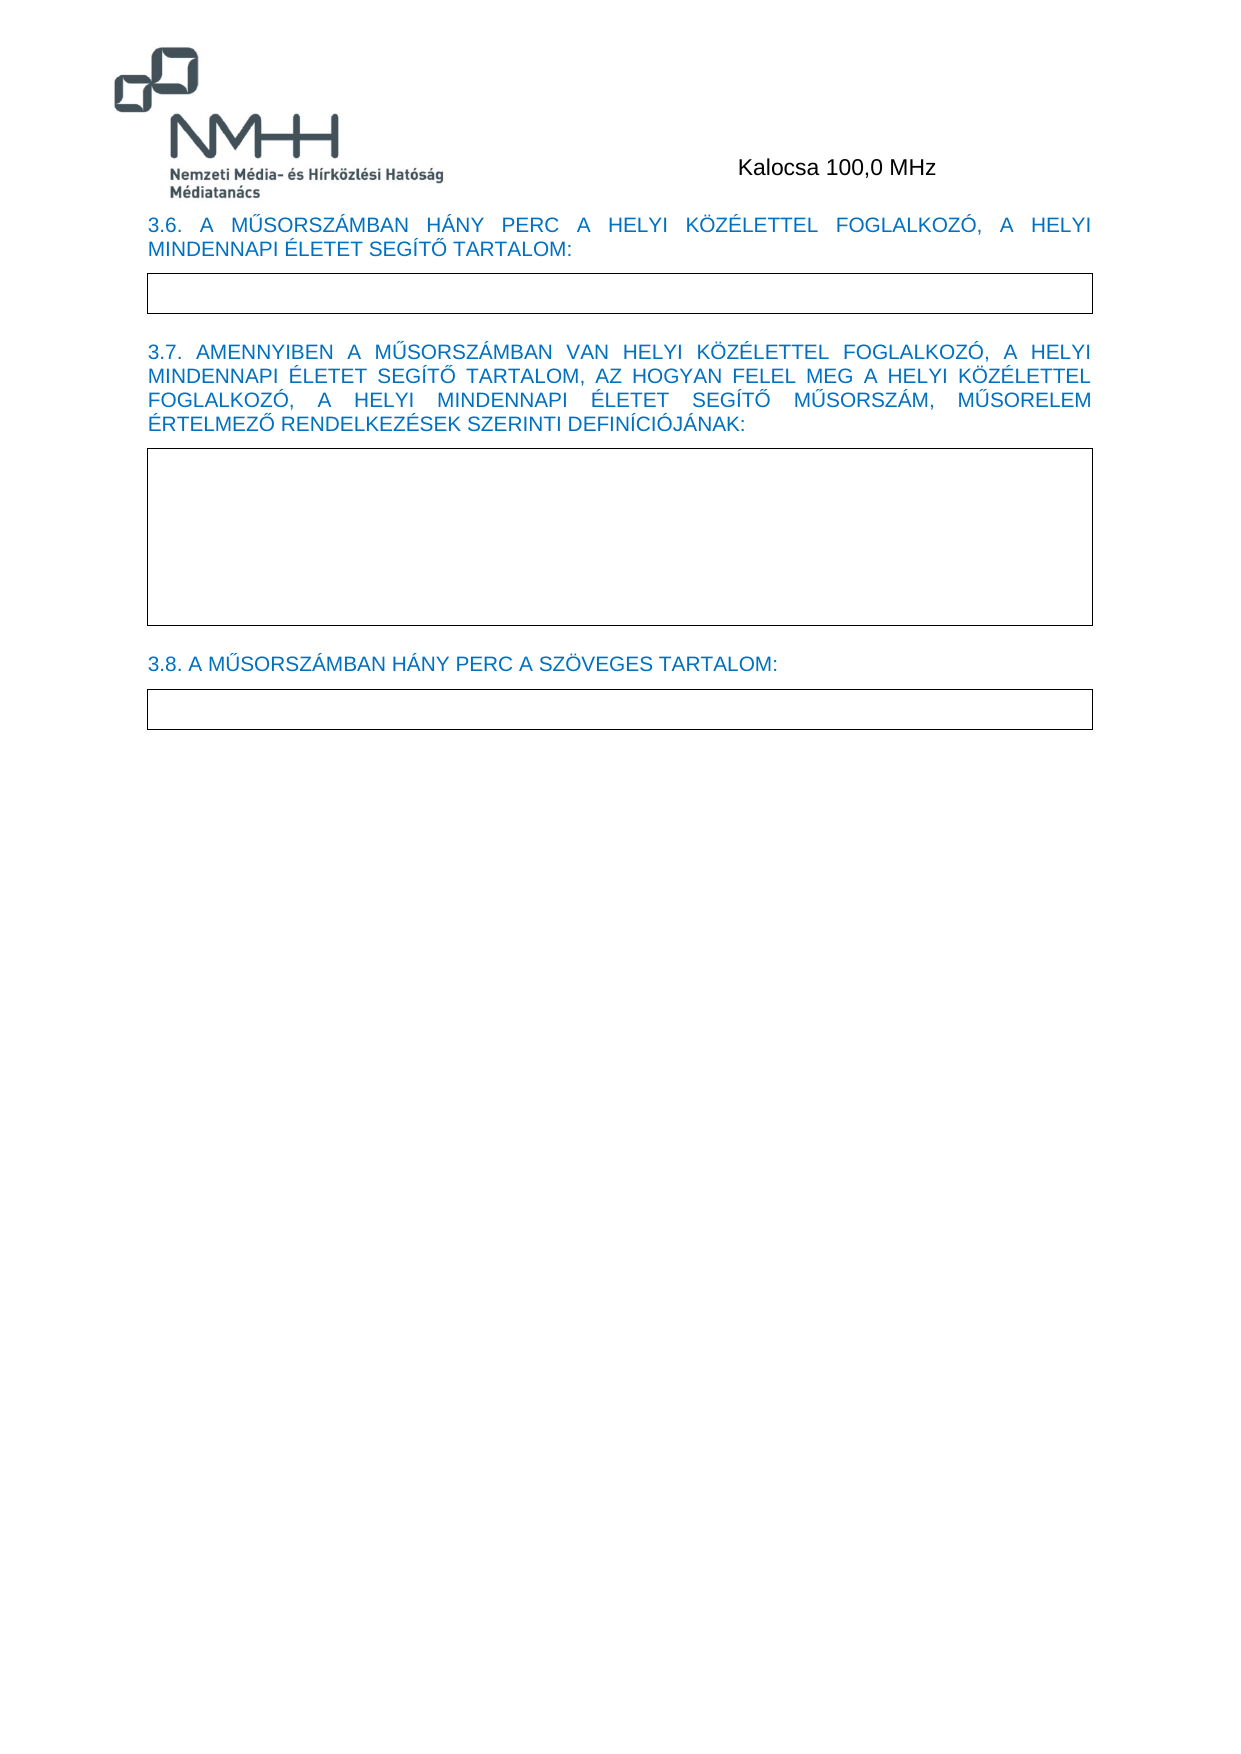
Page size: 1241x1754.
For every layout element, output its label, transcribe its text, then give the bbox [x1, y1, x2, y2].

text 3.7. AMENNYIBEN A MŰSORSZÁMBAN VAN HELYI KÖZÉLETTEL FOGLALKOZÓ, A HELYI MINDENNAPI ÉLETET SEGÍTŐ TARTALOM, AZ HOGYAN FELEL MEG A HELYI KÖZÉLETTEL FOGLALKOZÓ, A HELYI MINDENNAPI ÉLETET SEGÍTŐ MŰSORSZÁM, MŰSORELEM ÉRTELMEZŐ RENDELKEZÉSEK SZERINTI DEFINÍCIÓJÁNAK: [148, 340, 1092, 436]
table_header [148, 274, 1092, 313]
table_header [148, 690, 1092, 729]
picture [103, 37, 466, 212]
text 3.6. A MŰSORSZÁMBAN HÁNY PERC A HELYI KÖZÉLETTEL FOGLALKOZÓ, A HELYI MINDENNAPI ÉLETET SEGÍTŐ TARTALOM: [148, 213, 1092, 261]
text 3.8. A MŰSORSZÁMBAN HÁNY PERC A SZÖVEGES TARTALOM: [148, 652, 1092, 676]
table_header [148, 449, 1092, 625]
